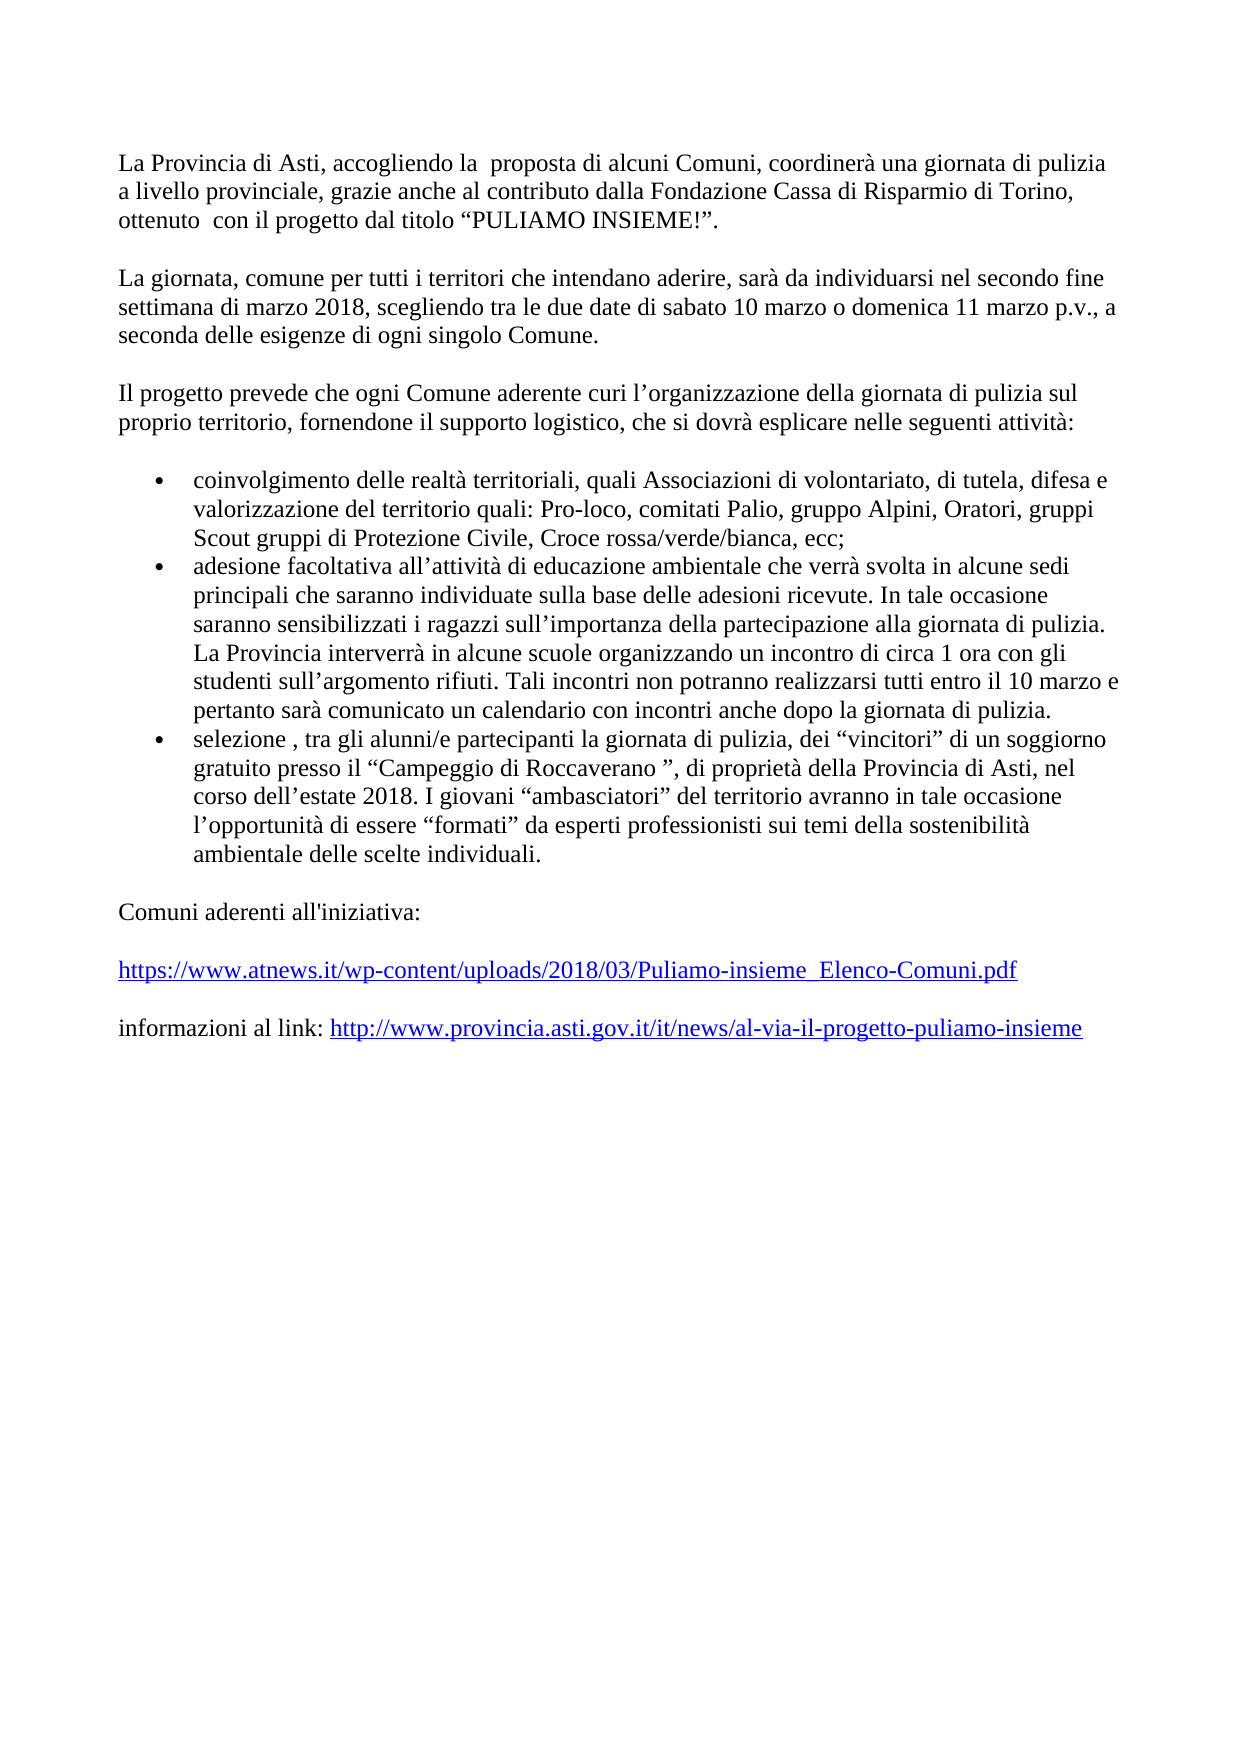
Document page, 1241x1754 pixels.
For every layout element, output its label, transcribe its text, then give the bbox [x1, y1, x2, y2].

text Comuni aderenti all'iniziativa: [118, 897, 1122, 926]
list coinvolgimento delle realtà territoriali, quali Associazioni di volontariato, di tutela, difesa e valorizzazione del territorio quali: Pro-loco, comitati Palio, gruppo Alpini, Oratori, gruppi Scout gruppi di Protezione Civile, Croce rossa/verde/bianca, ecc; [156, 465, 1122, 551]
text informazioni al link: http://www.provincia.asti.gov.it/it/news/al-via-il-progetto-puliamo-insieme [118, 1013, 1122, 1041]
text La Provincia di Asti, accogliendo la proposta di alcuni Comuni, coordinerà una giornata di pulizia a livello provinciale, grazie anche al contributo dalla Fondazione Cassa di Risparmio di Torino, ottenuto con il progetto dal titolo “PULIAMO INSIEME!”. [118, 148, 1122, 234]
text https://www.atnews.it/wp-content/uploads/2018/03/Puliamo-insieme_Elenco-Comuni.pdf [118, 955, 1122, 983]
list adesione facoltativa all’attività di educazione ambientale che verrà svolta in alcune sedi principali che saranno individuate sulla base delle adesioni ricevute. In tale occasione saranno sensibilizzati i ragazzi sull’importanza della partecipazione alla giornata di pulizia. La Provincia interverrà in alcune scuole organizzando un incontro di circa 1 ora con gli studenti sull’argomento rifiuti. Tali incontri non potranno realizzarsi tutti entro il 10 marzo e pertanto sarà comunicato un calendario con incontri anche dopo la giornata di pulizia. [156, 551, 1122, 724]
text La giornata, comune per tutti i territori che intendano aderire, sarà da individuarsi nel secondo fine settimana di marzo 2018, scegliendo tra le due date di sabato 10 marzo o domenica 11 marzo p.v., a seconda delle esigenze di ogni singolo Comune. [118, 263, 1122, 349]
text Il progetto prevede che ogni Comune aderente curi l’organizzazione della giornata di pulizia sul proprio territorio, fornendone il supporto logistico, che si dovrà esplicare nelle seguenti attività: [118, 378, 1122, 436]
list selezione , tra gli alunni/e partecipanti la giornata di pulizia, dei “vincitori” di un soggiorno gratuito presso il “Campeggio di Roccaverano ”, di proprietà della Provincia di Asti, nel corso dell’estate 2018. I giovani “ambasciatori” del territorio avranno in tale occasione l’opportunità di essere “formati” da esperti professionisti sui temi della sostenibilità ambientale delle scelte individuali. [156, 724, 1122, 868]
